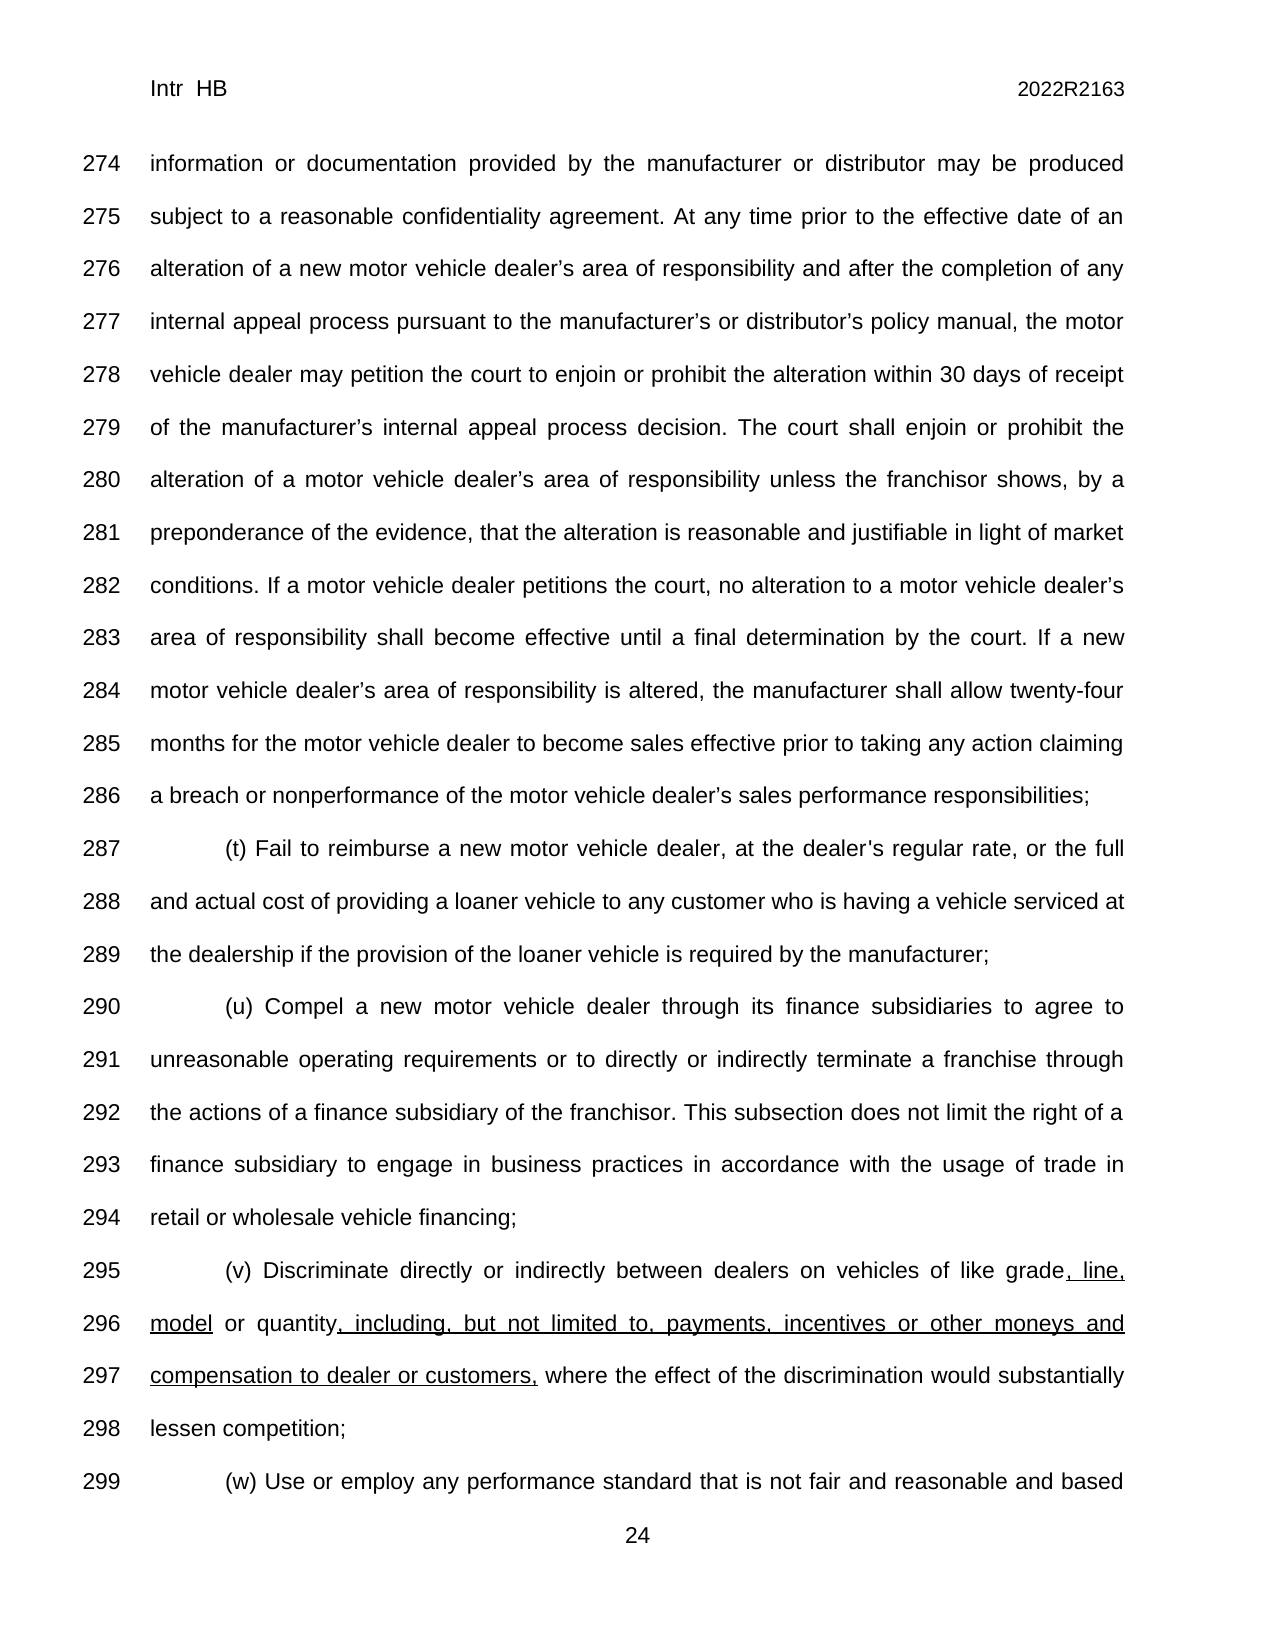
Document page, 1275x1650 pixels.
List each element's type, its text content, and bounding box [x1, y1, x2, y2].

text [150, 150, 1125, 809]
text (v) Discriminate directly or indirectly between dealers on vehicles of like grade, line, model or quantity, including, but not limited to, payments, incentives or other moneys and compensation to dealer or customers, where the effect of the discrimination would substantially lessen competition; [150, 1257, 1125, 1441]
text (u) Compel a new motor vehicle dealer through its finance subsidiaries to agree to unreasonable operating requirements or to directly or indirectly terminate a franchise through the actions of a finance subsidiary of the franchisor. This subsection does not limit the right of a finance subsidiary to engage in business practices in accordance with the usage of trade in retail or wholesale vehicle financing; [150, 993, 1125, 1231]
text (t) Fail to reimburse a new motor vehicle dealer, at the dealers regular rate, or the full and actual cost of providing a loaner vehicle to any customer who is having a vehicle serviced at the dealership if the provision of the loaner vehicle is required by the manufacturer; [150, 835, 1125, 967]
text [150, 1468, 1125, 1494]
